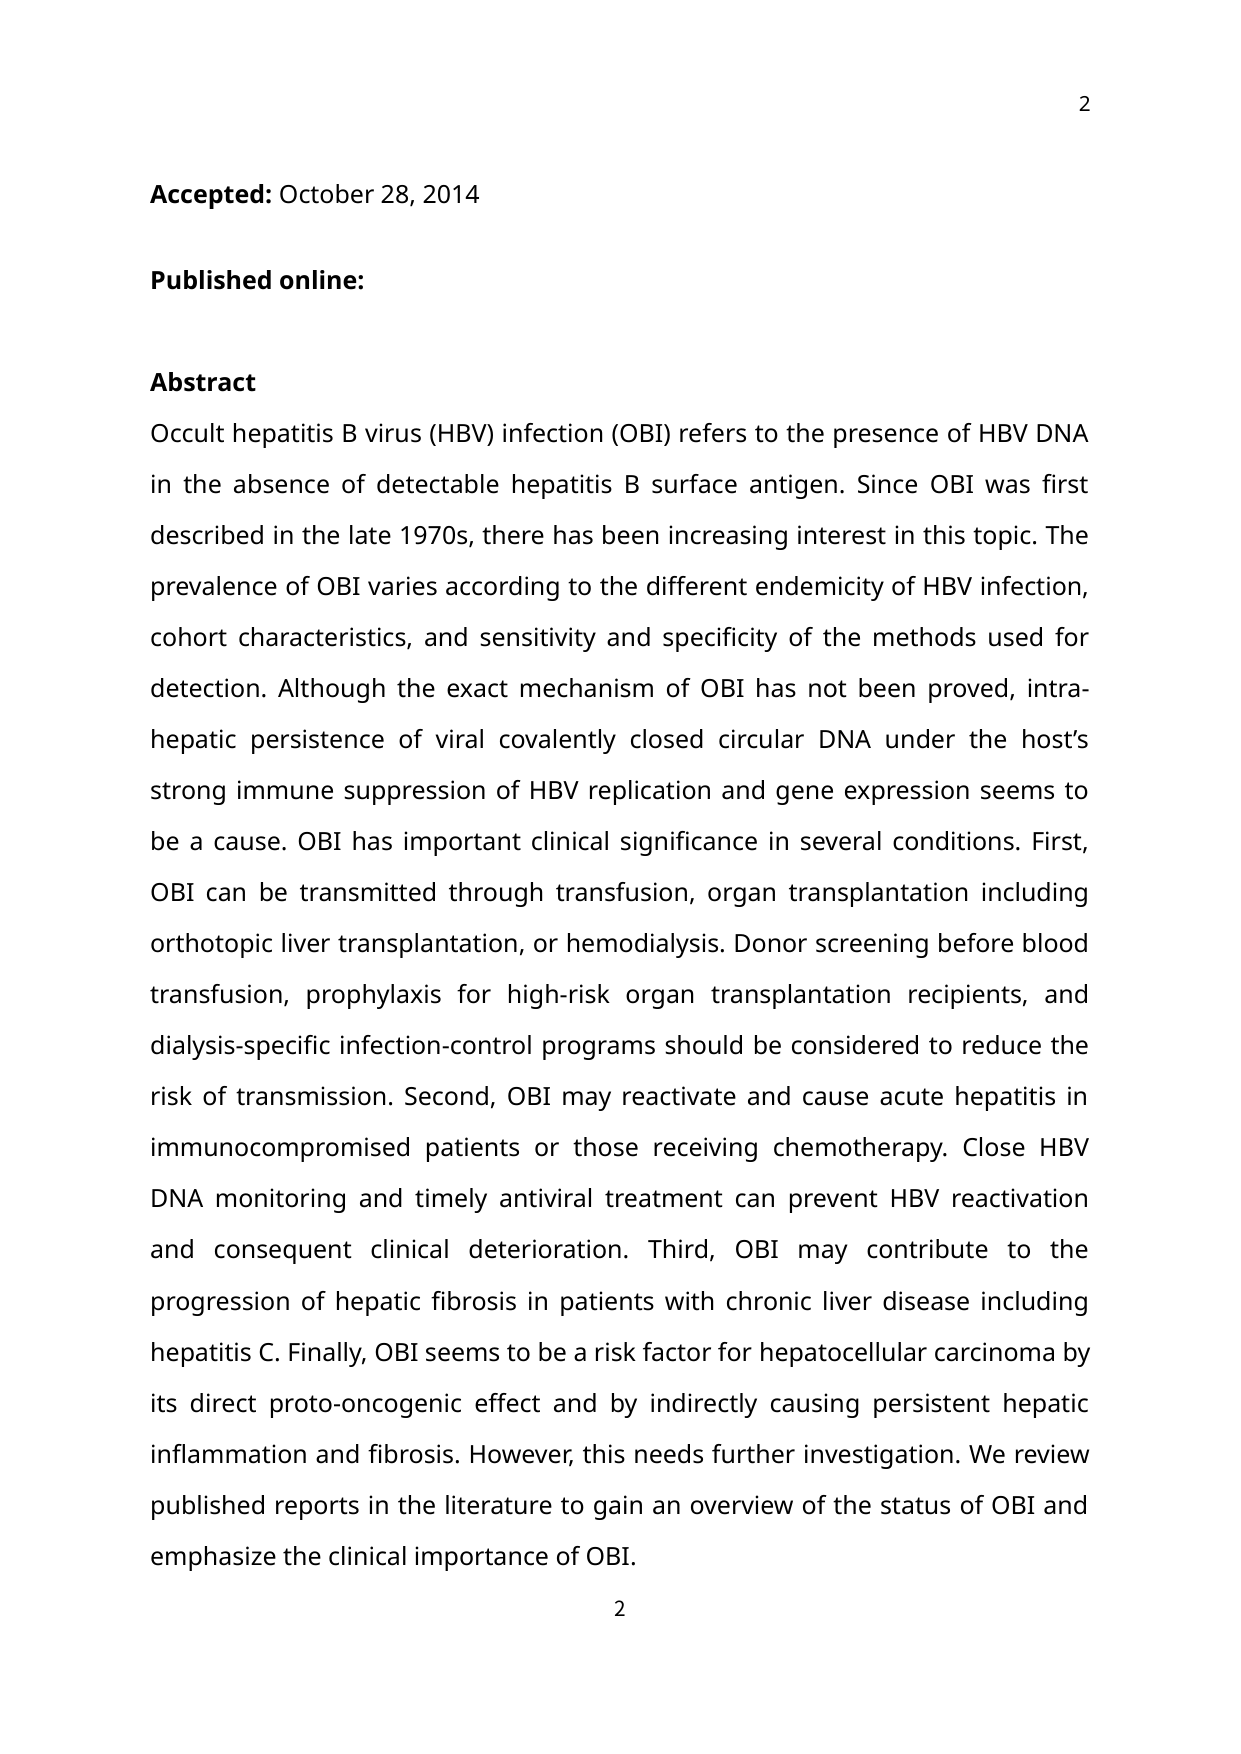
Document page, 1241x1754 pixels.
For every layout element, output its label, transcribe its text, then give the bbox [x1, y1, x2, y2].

text Occult hepatitis B virus (HBV) infection (OBI) refers to the presence of HBV DNA in the absence of detectable hepatitis B surface antigen. Since OBI was first described in the late 1970s, there has been increasing interest in this topic. The prevalence of OBI varies according to the different endemicity of HBV infection, cohort characteristics, and sensitivity and specificity of the methods used for detection. Although the exact mechanism of OBI has not been proved, intra-hepatic persistence of viral covalently closed circular DNA under the host’s strong immune suppression of HBV replication and gene expression seems to be a cause. OBI has important clinical significance in several conditions. First, OBI can be transmitted through transfusion, organ transplantation including orthotopic liver transplantation, or hemodialysis. Donor screening before blood transfusion, prophylaxis for high-risk organ transplantation recipients, and dialysis-specific infection-control programs should be considered to reduce the risk of transmission. Second, OBI may reactivate and cause acute hepatitis in immunocompromised patients or those receiving chemotherapy. Close HBV DNA monitoring and timely antiviral treatment can prevent HBV reactivation and consequent clinical deterioration. Third, OBI may contribute to the progression of hepatic fibrosis in patients with chronic liver disease including hepatitis C. Finally, OBI seems to be a risk factor for hepatocellular carcinoma by its direct proto-oncogenic effect and by indirectly causing persistent hepatic inflammation and fibrosis. However, this needs further investigation. We review published reports in the literature to gain an overview of the status of OBI and emphasize the clinical importance of OBI. [150, 415, 1090, 1572]
text Accepted: October 28, 2014 [150, 177, 1090, 211]
text Published online: [150, 262, 1090, 296]
text Abstract [150, 364, 1090, 398]
